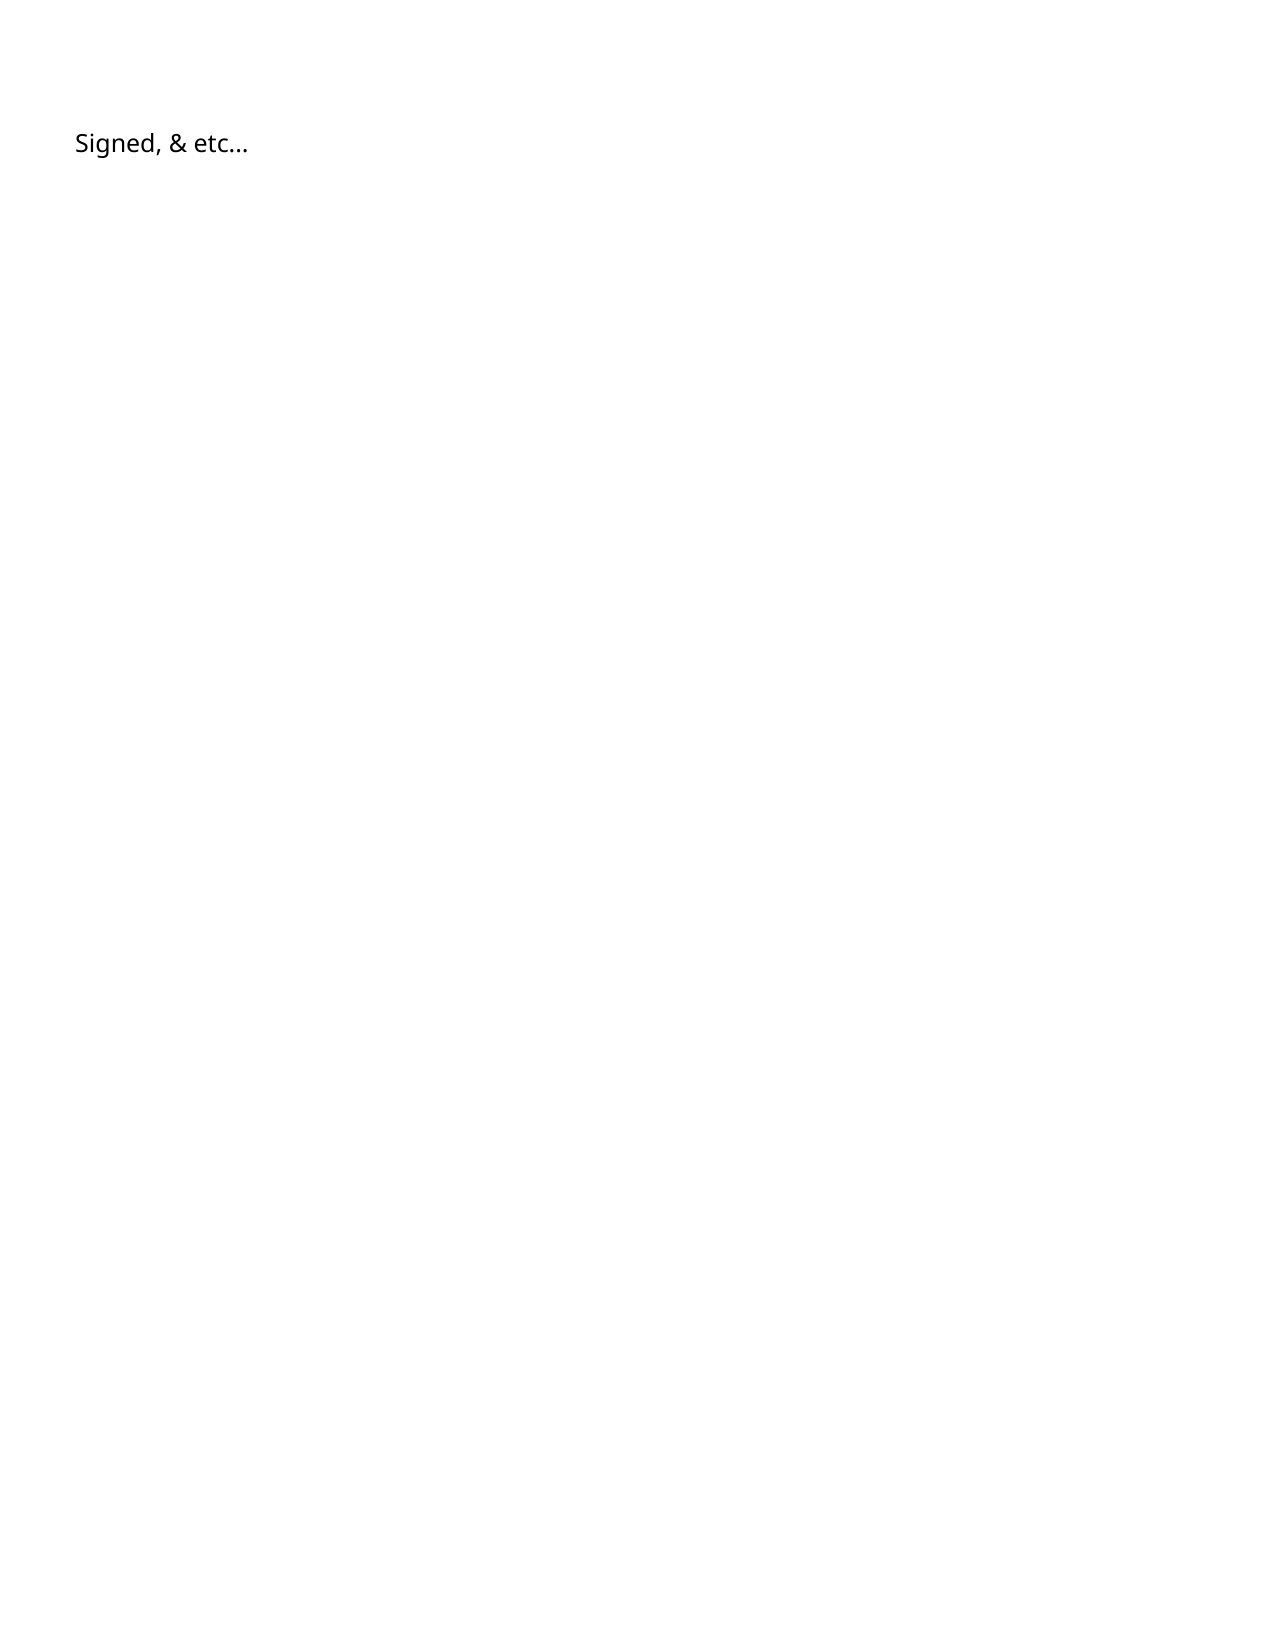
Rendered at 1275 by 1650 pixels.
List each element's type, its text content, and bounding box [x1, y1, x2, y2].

text Signed, & etc... [75, 126, 1200, 160]
